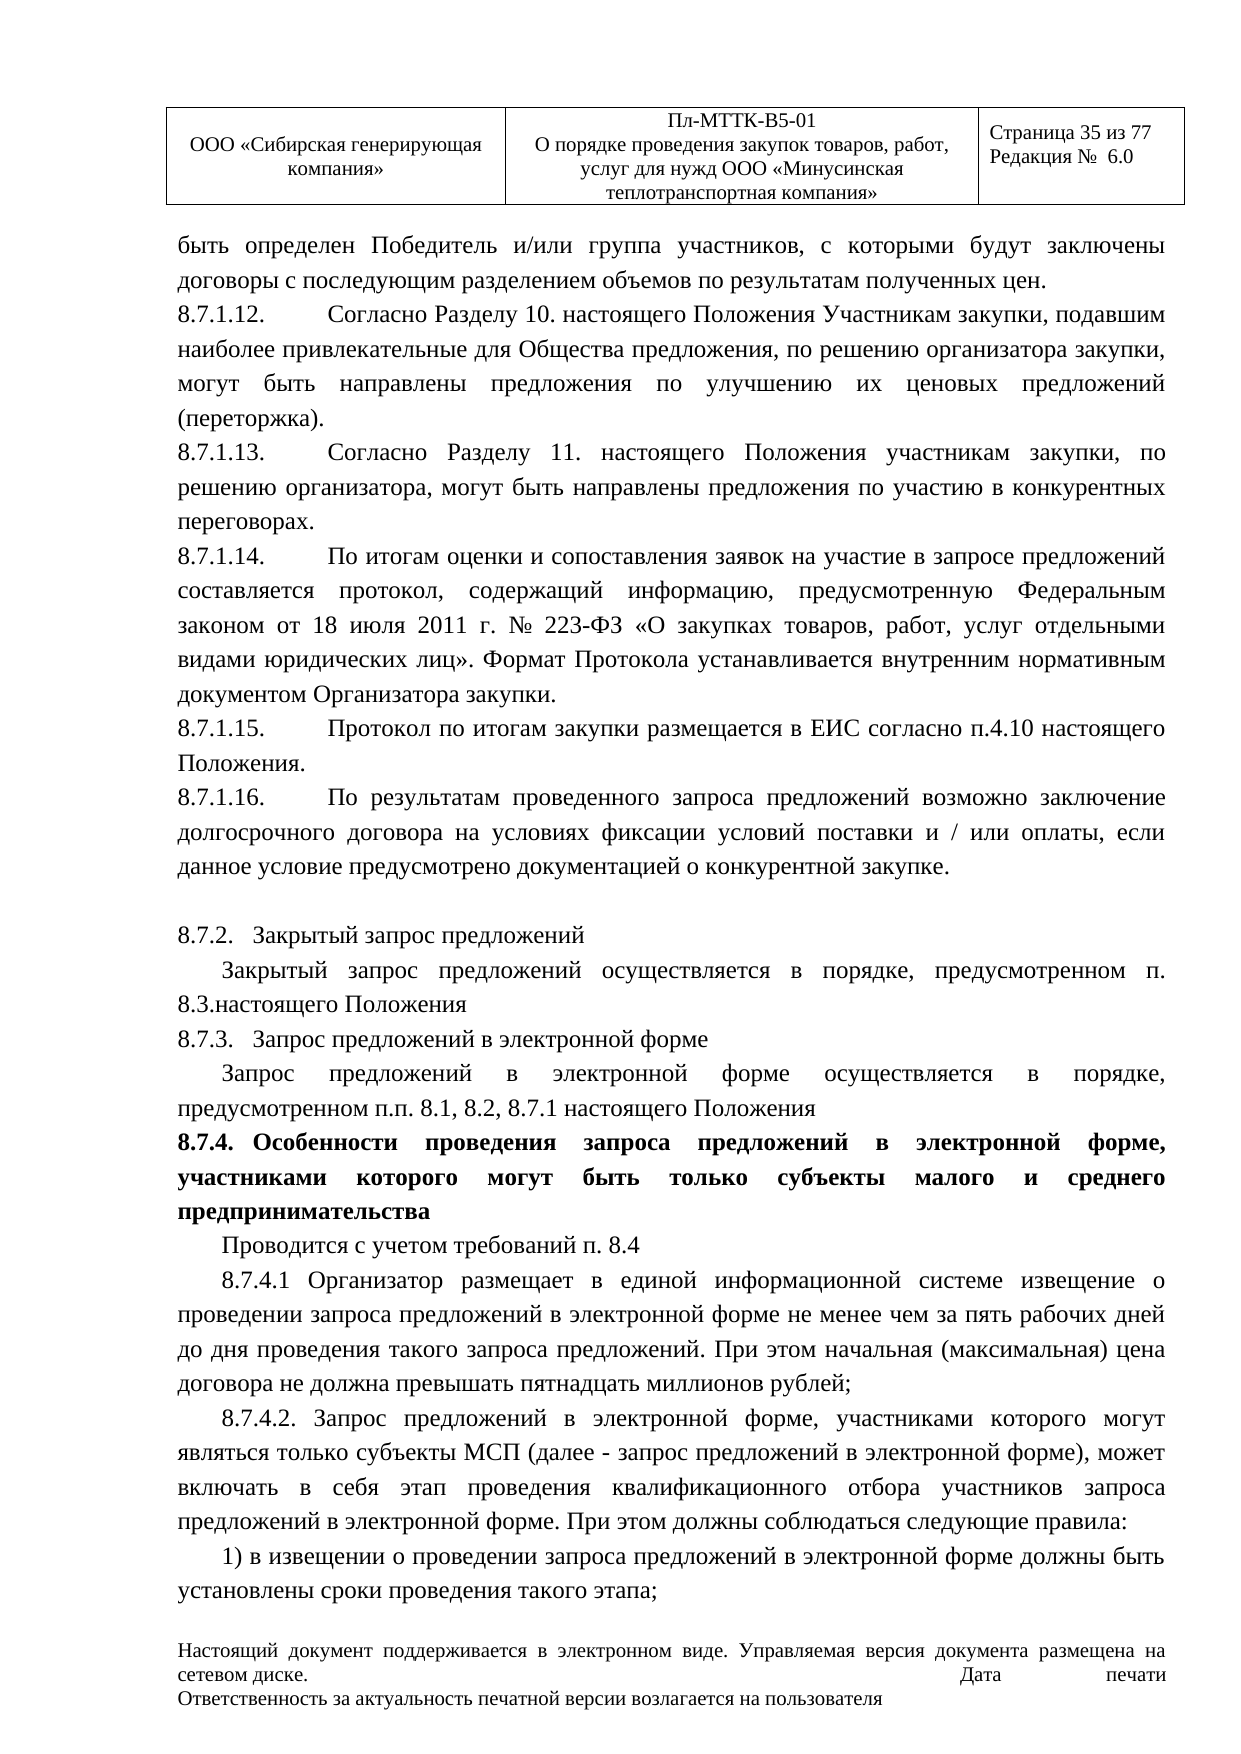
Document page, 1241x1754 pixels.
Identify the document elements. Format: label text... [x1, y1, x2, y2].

text Запрос предложений в электронной форме осуществляется в порядке, предусмотренном п.п. 8.1, 8.2, 8.7.1 настоящего Положения [177, 1058, 1166, 1121]
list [177, 231, 1166, 294]
list Протокол по итогам закупки размещается в ЕИС согласно п.4.10 настоящего Положения. [177, 713, 1166, 777]
text 8.7.4.1 Организатор размещает в единой информационной системе извещение о проведении запроса предложений в электронной форме не менее чем за пять рабочих дней до дня проведения такого запроса предложений. При этом начальная (максимальная) цена договора не должна превышать пятнадцать миллионов рублей; [177, 1265, 1166, 1397]
list Согласно Разделу 11. настоящего Положения участникам закупки, по решению организатора, могут быть направлены предложения по участию в конкурентных переговорах. [177, 437, 1166, 535]
list По итогам оценки и сопоставления заявок на участие в запросе предложений составляется протокол, содержащий информацию, предусмотренную Федеральным законом от 18 июля 2011 г. № 223-ФЗ «О закупках товаров, работ, услуг отдельными видами юридических лиц». Формат Протокола устанавливается внутренним нормативным документом Организатора закупки. [177, 541, 1166, 708]
list По результатам проведенного запроса предложений возможно заключение долгосрочного договора на условиях фиксации условий поставки и / или оплаты, если данное условие предусмотрено документацией о конкурентной закупке. [177, 782, 1166, 880]
text 1) в извещении о проведении запроса предложений в электронной форме должны быть установлены сроки проведения такого этапа; [177, 1541, 1166, 1604]
list Согласно Разделу 10. настоящего Положения Участникам закупки, подавшим наиболее привлекательные для Общества предложения, по решению организатора закупки, могут быть направлены предложения по улучшению их ценовых предложений (переторжка). [177, 299, 1166, 432]
list Запрос предложений в электронной форме [177, 1024, 1166, 1052]
text 8.7.4.2. Запрос предложений в электронной форме, участниками которого могут являться только субъекты МСП (далее - запрос предложений в электронной форме), может включать в себя этап проведения квалификационного отбора участников запроса предложений в электронной форме. При этом должны соблюдаться следующие правила: [177, 1403, 1166, 1535]
list Закрытый запрос предложений [177, 920, 1166, 949]
text Закрытый запрос предложений осуществляется в порядке, предусмотренном п. 8.3.настоящего Положения [177, 955, 1166, 1018]
text Проводится с учетом требований п. 8.4 [177, 1231, 1166, 1259]
list Особенности проведения запроса предложений в электронной форме, участниками которого могут быть только субъекты малого и среднего предпринимательства [177, 1127, 1166, 1225]
